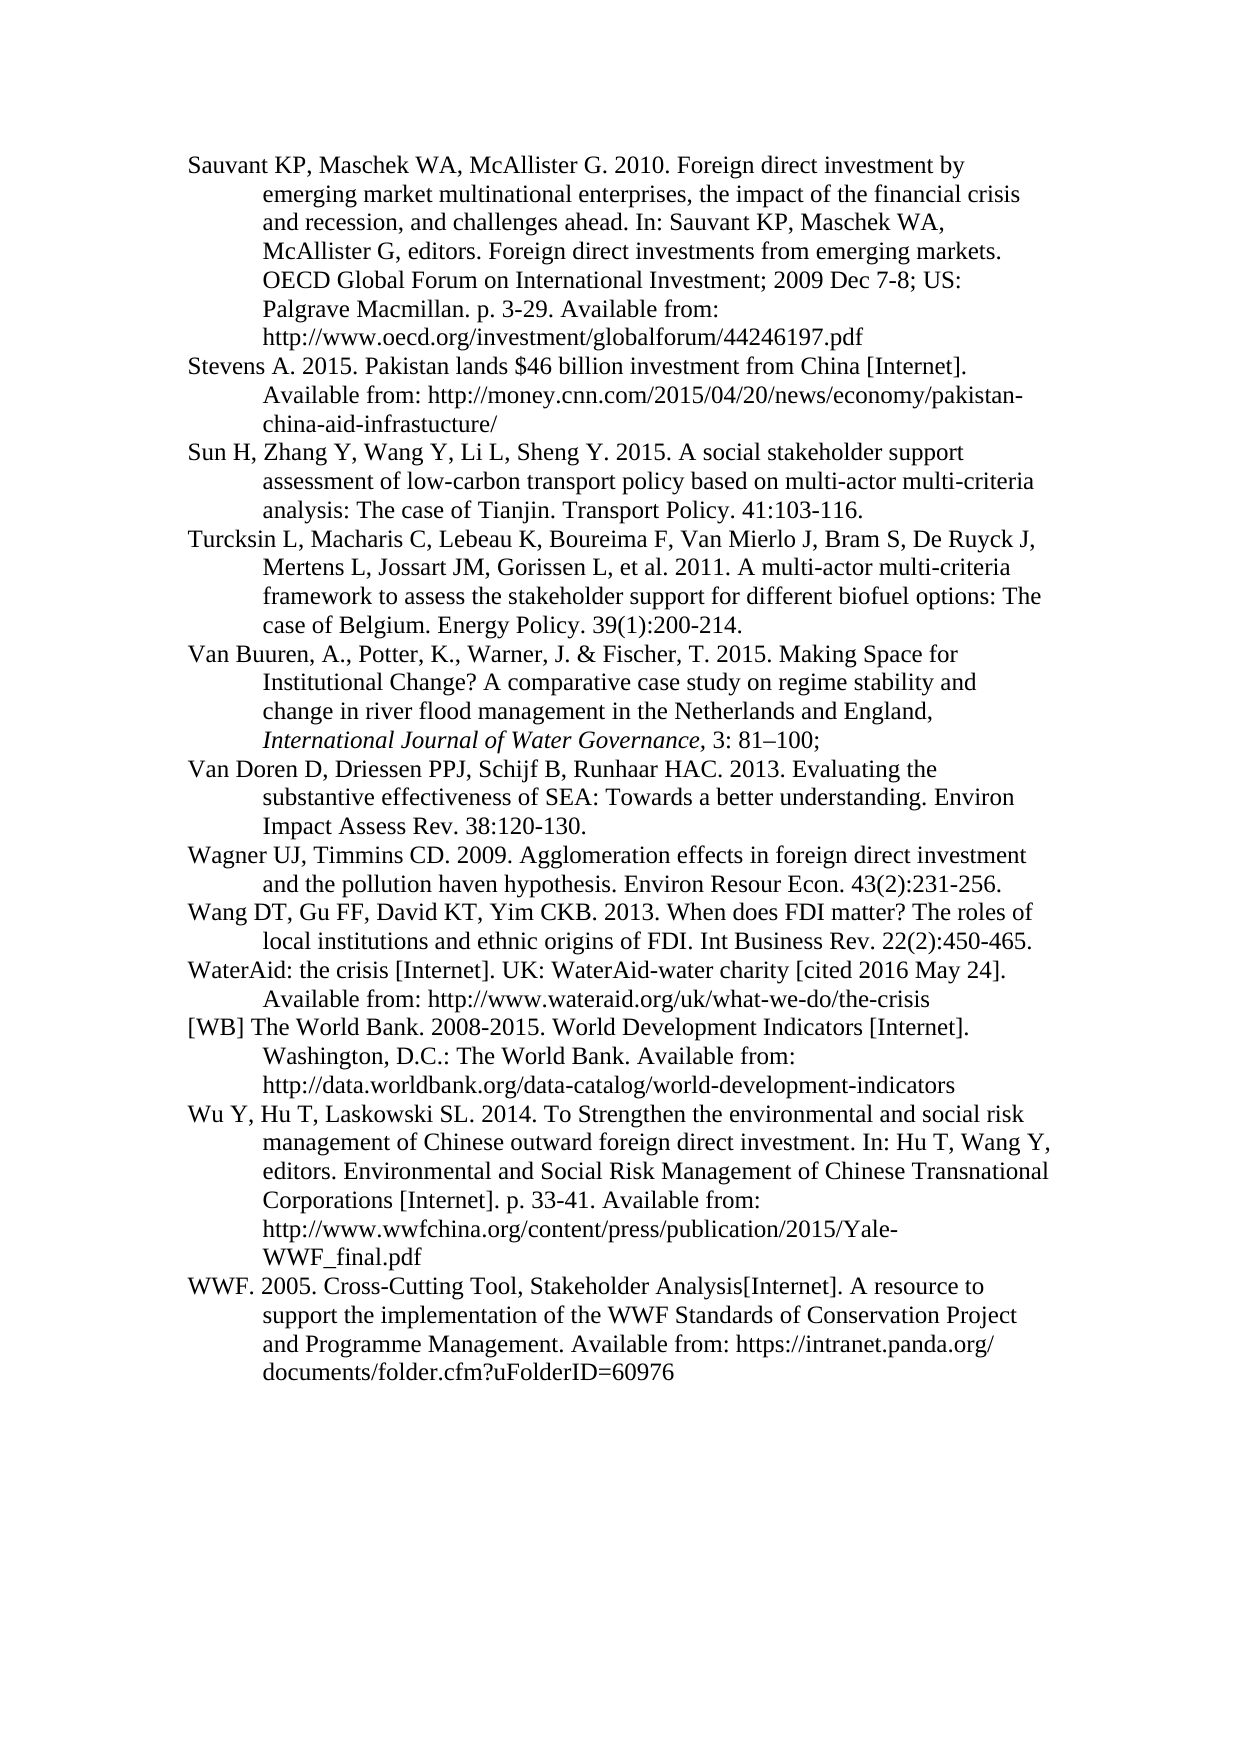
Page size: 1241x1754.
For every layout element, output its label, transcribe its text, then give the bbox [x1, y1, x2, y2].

text WWF. 2005. Cross-Cutting Tool, Stakeholder Analysis[Internet]. A resource to support the implementation of the WWF Standards of Conservation Project and Programme Management. Available from: https://intranet.panda.org/ documents/folder.cfm?uFolderID=60976 [187, 1271, 1053, 1386]
text WaterAid: the crisis [Internet]. UK: WaterAid-water charity [cited 2016 May 24]. Available from: http://www.wateraid.org/uk/what-we-do/the-crisis [187, 955, 1053, 1012]
text Turcksin L, Macharis C, Lebeau K, Boureima F, Van Mierlo J, Bram S, De Ruyck J, Mertens L, Jossart JM, Gorissen L, et al. 2011. A multi-actor multi-criteria framework to assess the stakeholder support for different biofuel options: The case of Belgium. Energy Policy. 39(1):200-214. [187, 524, 1053, 639]
text Wang DT, Gu FF, David KT, Yim CKB. 2013. When does FDI matter? The roles of local institutions and ethnic origins of FDI. Int Business Rev. 22(2):450-465. [187, 897, 1053, 955]
text Wagner UJ, Timmins CD. 2009. Agglomeration effects in foreign direct investment and the pollution haven hypothesis. Environ Resour Econ. 43(2):231-256. [187, 840, 1053, 897]
text Stevens A. 2015. Pakistan lands $46 billion investment from China [Internet]. Available from: http://money.cnn.com/2015/04/20/news/economy/pakistan-china-aid-infrastucture/ [187, 351, 1053, 437]
text Van Doren D, Driessen PPJ, Schijf B, Runhaar HAC. 2013. Evaluating the substantive effectiveness of SEA: Towards a better understanding. Environ Impact Assess Rev. 38:120-130. [187, 754, 1053, 840]
text Wu Y, Hu T, Laskowski SL. 2014. To Strengthen the environmental and social risk management of Chinese outward foreign direct investment. In: Hu T, Wang Y, editors. Environmental and Social Risk Management of Chinese Transnational Corporations [Internet]. p. 33-41. Available from: http://www.wwfchina.org/content/press/publication/2015/Yale-WWF_final.pdf [187, 1099, 1053, 1271]
text Sauvant KP, Maschek WA, McAllister G. 2010. Foreign direct investment by emerging market multinational enterprises, the impact of the financial crisis and recession, and challenges ahead. In: Sauvant KP, Maschek WA, McAllister G, editors. Foreign direct investments from emerging markets. OECD Global Forum on International Investment; 2009 Dec 7-8; US: Palgrave Macmillan. p. 3-29. Available from: http://www.oecd.org/investment/globalforum/44246197.pdf [187, 150, 1053, 351]
text [WB] The World Bank. 2008-2015. World Development Indicators [Internet]. Washington, D.C.: The World Bank. Available from: http://data.worldbank.org/data-catalog/world-development-indicators [187, 1012, 1053, 1099]
text Sun H, Zhang Y, Wang Y, Li L, Sheng Y. 2015. A social stakeholder support assessment of low-carbon transport policy based on multi-actor multi-criteria analysis: The case of Tianjin. Transport Policy. 41:103-116. [187, 437, 1053, 524]
text Van Buuren, A., Potter, K., Warner, J. & Fischer, T. 2015. Making Space for Institutional Change? A comparative case study on regime stability and change in river flood management in the Netherlands and England, International Journal of Water Governance, 3: 81–100; [187, 639, 1053, 754]
